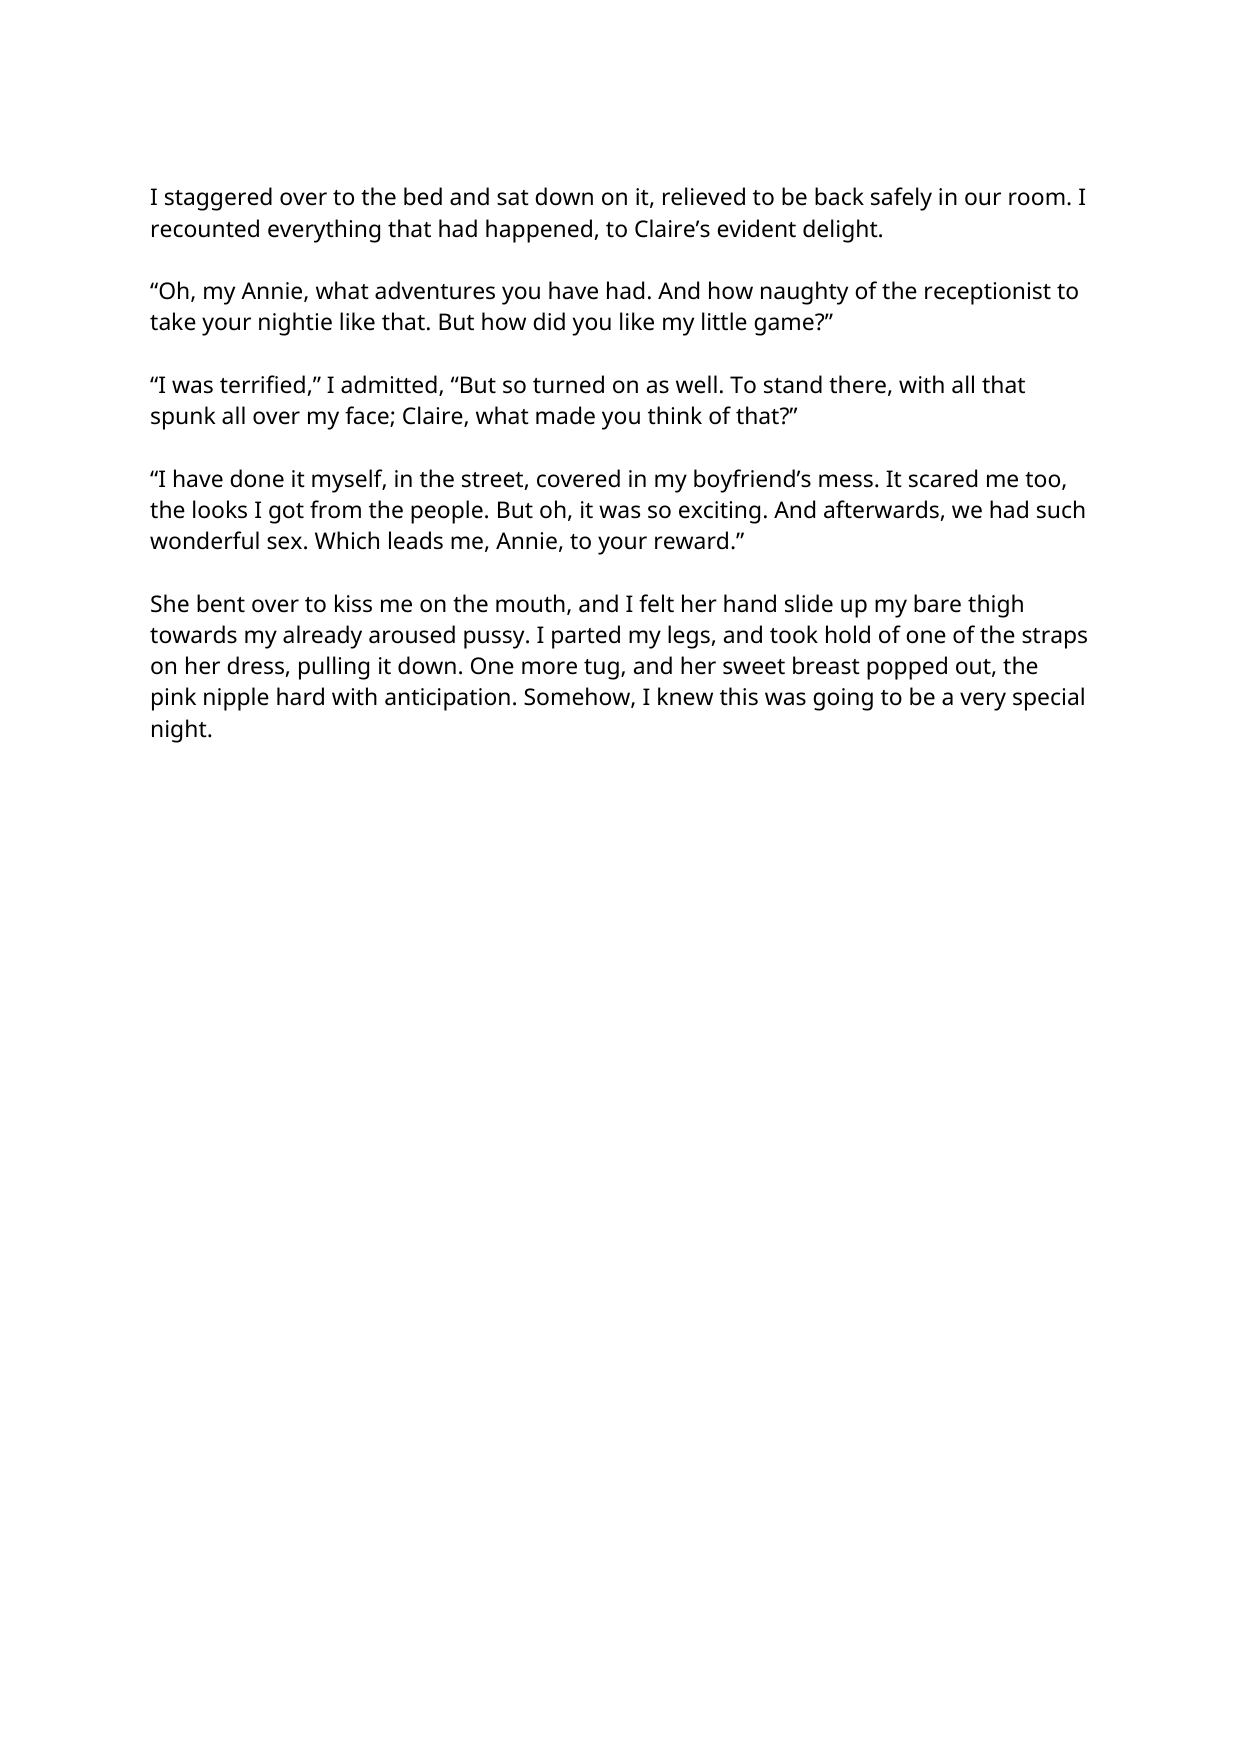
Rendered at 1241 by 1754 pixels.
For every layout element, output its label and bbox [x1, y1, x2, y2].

text [150, 150, 1090, 744]
